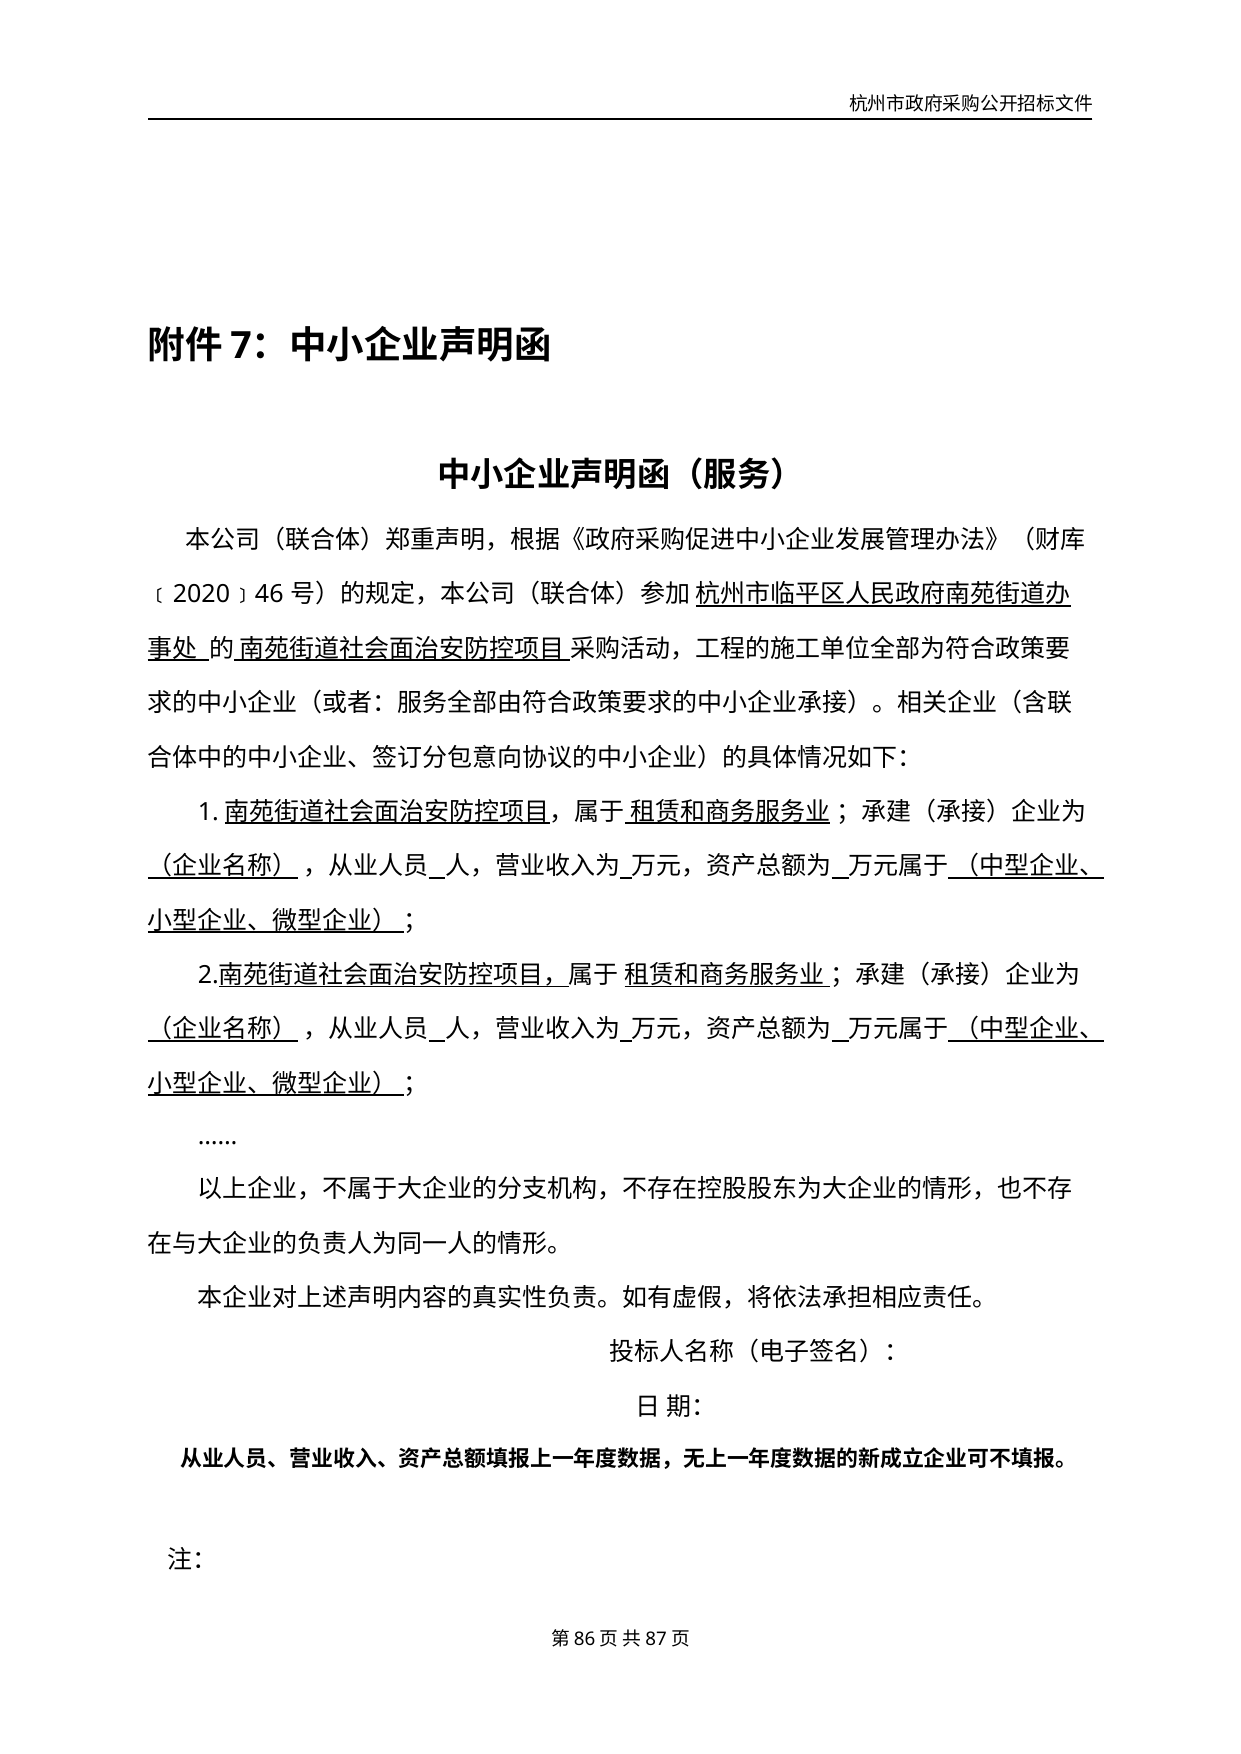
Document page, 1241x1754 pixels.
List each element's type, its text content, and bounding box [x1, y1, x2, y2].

text 注： [148, 1539, 1049, 1575]
text …… [148, 1118, 1092, 1152]
text 本公司（联合体）郑重声明，根据《政府采购促进中小企业发展管理办法》（财库﹝2020﹞46 号）的规定，本公司（联合体）参加 杭州市临平区人民政府南苑街道办事处 的 南苑街道社会面治安防控项目 采购活动，工程的施工单位全部为符合政策要求的中小企业（或者：服务全部由符合政策要求的中小企业承接）。相关企业（含联合体中的中小企业、签订分包意向协议的中小企业）的具体情况如下： [148, 519, 1092, 773]
text 以上企业，不属于大企业的分支机构，不存在控股股东为大企业的情形，也不存在与大企业的负责人为同一人的情形。 [148, 1169, 1092, 1259]
text 附件7：中小企业声明函 [148, 314, 1092, 369]
text 中小企业声明函（服务） [148, 447, 1092, 496]
text 1. 南苑街道社会面治安防控项目，属于 租赁和商务服务业 ；承建（承接）企业为 （企业名称） ，从业人员 人，营业收入为 万元，资产总额为 万元属于 （中型企业、小型企业、微型企业） ； [148, 791, 1092, 936]
text 本企业对上述声明内容的真实性负责。如有虚假，将依法承担相应责任。 [148, 1277, 1092, 1314]
text 日 期： [148, 1386, 976, 1422]
text 2.南苑街道社会面治安防控项目，属于 租赁和商务服务业 ；承建（承接）企业为 （企业名称） ，从业人员 人，营业收入为 万元，资产总额为 万元属于 （中型企业、小型企业、微型企业） ； [148, 954, 1092, 1099]
text 从业人员、营业收入、资产总额填报上一年度数据，无上一年度数据的新成立企业可不填报。 [148, 1441, 1092, 1472]
text 投标人名称（电子签名）： [148, 1332, 909, 1368]
